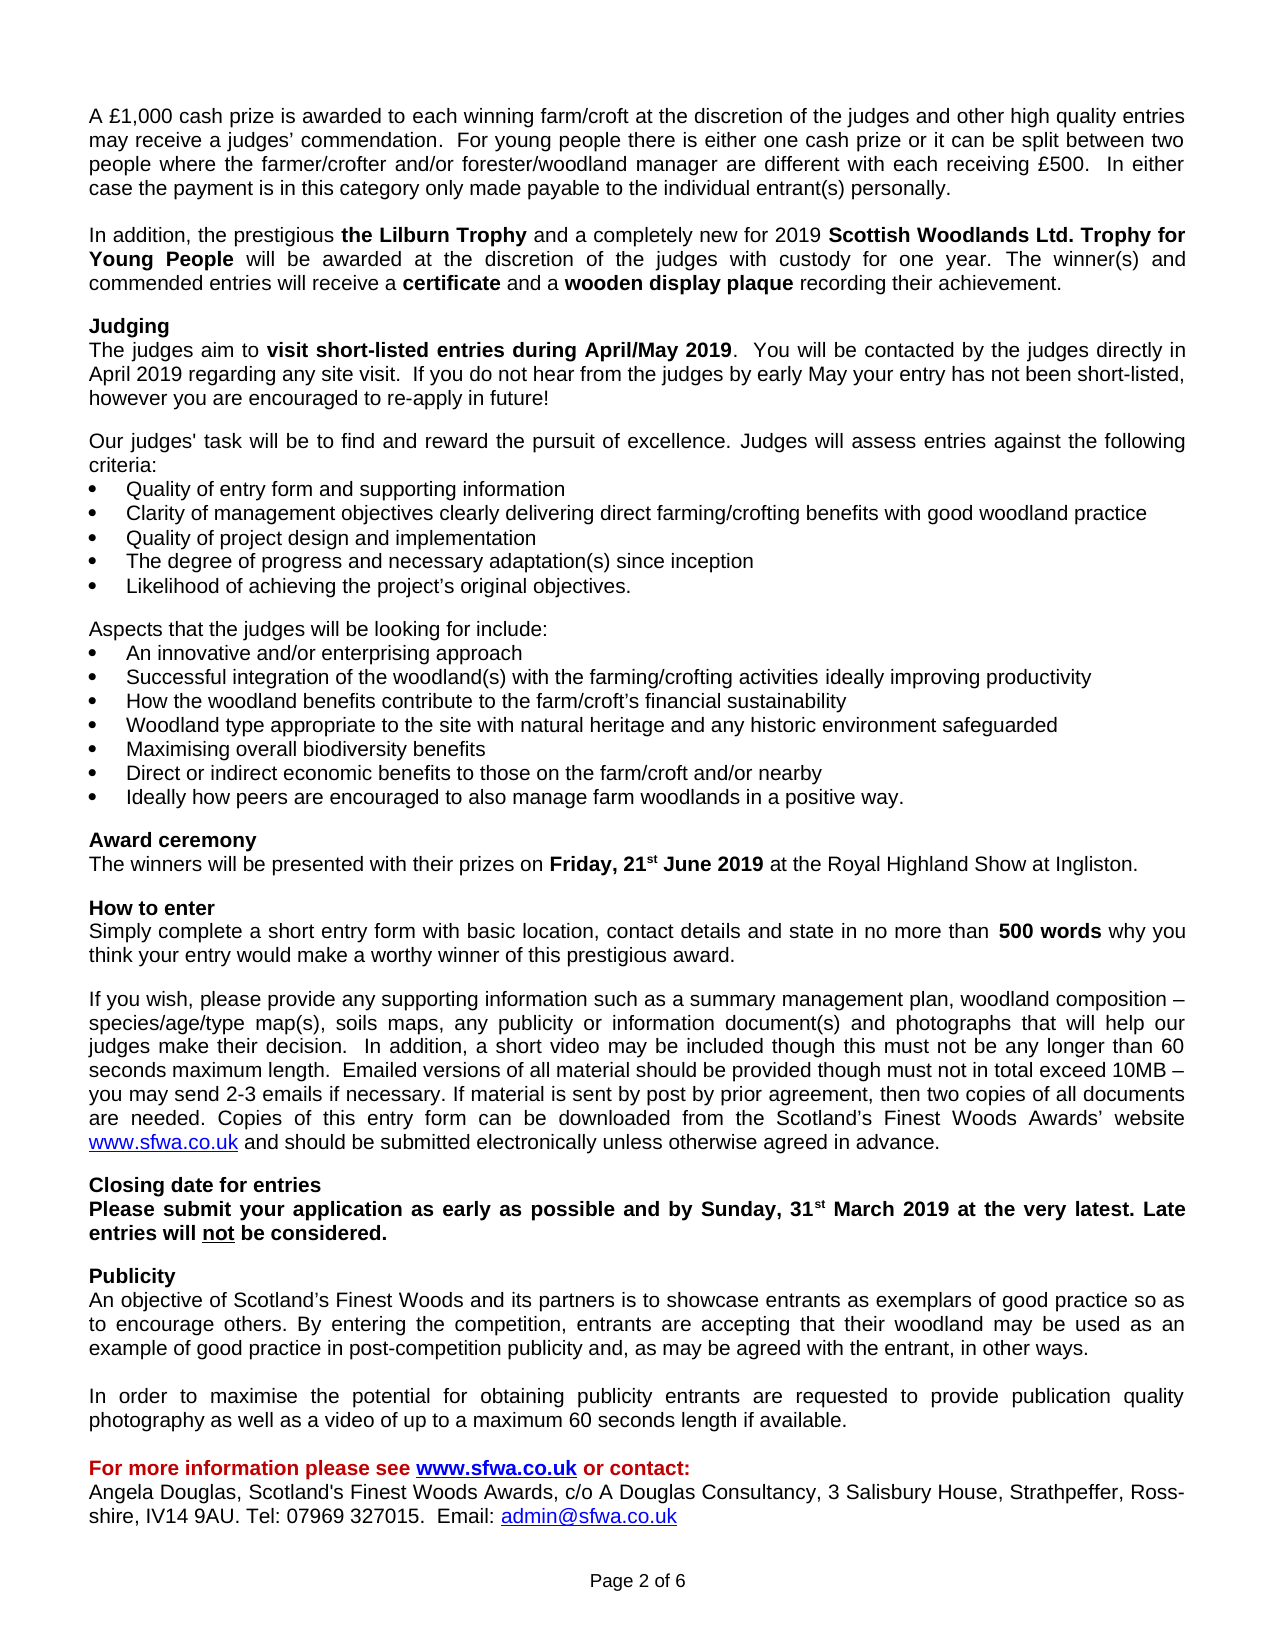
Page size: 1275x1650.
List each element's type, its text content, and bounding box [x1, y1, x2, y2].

list Quality of project design and implementation [89, 525, 1186, 549]
text Publicity [89, 1264, 1186, 1288]
text How to enter [89, 895, 1186, 919]
list How the woodland benefits contribute to the farm/croft’s financial sustainability [89, 689, 1186, 713]
text For more information please see www.sfwa.co.uk or contact: [89, 1456, 1186, 1480]
text Award ceremony [89, 828, 1186, 852]
text Our judges' task will be to find and reward the pursuit of excellence. Judges will assess entries against the following criteria: [89, 429, 1186, 477]
text Angela Douglas, Scotland's Finest Woods Awards, c/o A Douglas Consultancy, 3 Salisbury House, Strathpeffer, Ross-shire, IV14 9AU. Tel: 07969 327015. Email: admin@sfwa.co.uk [89, 1480, 1186, 1528]
text An objective of Scotland’s Finest Woods and its partners is to showcase entrants as exemplars of good practice so as to encourage others. By entering the competition, entrants are accepting that their woodland may be used as an example of good practice in post-competition publicity and, as may be agreed with the entrant, in other ways. [89, 1288, 1186, 1360]
text In addition, the prestigious the Lilburn Trophy and a completely new for 2019 Scottish Woodlands Ltd. Trophy for Young People will be awarded at the discretion of the judges with custody for one year. The winner(s) and commended entries will receive a certificate and a wooden display plaque recording their achievement. [89, 223, 1186, 295]
text In order to maximise the potential for obtaining publicity entrants are requested to provide publication quality photography as well as a video of up to a maximum 60 seconds length if available. [89, 1384, 1186, 1432]
list Clarity of management objectives clearly delivering direct farming/crofting benefits with good woodland practice [89, 501, 1186, 525]
list Ideally how peers are encouraged to also manage farm woodlands in a positive way. [89, 785, 1186, 809]
text Simply complete a short entry form with basic location, contact details and state in no more than 500 words why you think your entry would make a worthy winner of this prestigious award. [89, 919, 1186, 967]
list Quality of entry form and supporting information [89, 477, 1186, 501]
text Closing date for entries [89, 1173, 1186, 1197]
text If you wish, please provide any supporting information such as a summary management plan, woodland composition – species/age/type map(s), soils maps, any publicity or information document(s) and photographs that will help our judges make their decision. In addition, a short video may be included though this must not be any longer than 60 seconds maximum length. Emailed versions of all material should be provided though must not in total exceed 10MB – you may send 2-3 emails if necessary. If material is sent by post by prior agreement, then two copies of all documents are needed. Copies of this entry form can be downloaded from the Scotland’s Finest Woods Awards’ website www.sfwa.co.uk and should be submitted electronically unless otherwise agreed in advance. [89, 986, 1186, 1154]
text Aspects that the judges will be looking for include: [89, 617, 1186, 641]
list Maximising overall biodiversity benefits [89, 737, 1186, 761]
list Woodland type appropriate to the site with natural heritage and any historic environment safeguarded [89, 713, 1186, 737]
text A £1,000 cash prize is awarded to each winning farm/croft at the discretion of the judges and other high quality entries may receive a judges’ commendation. For young people there is either one cash prize or it can be split between two people where the farmer/crofter and/or forester/woodland manager are different with each receiving £500. In either case the payment is in this category only made payable to the individual entrant(s) personally. [89, 103, 1186, 199]
list Successful integration of the woodland(s) with the farming/crofting activities ideally improving productivity [89, 665, 1186, 689]
list Likelihood of achieving the project’s original objectives. [89, 573, 1186, 597]
text The judges aim to visit short-listed entries during April/May 2019. You will be contacted by the judges directly in April 2019 regarding any site visit. If you do not hear from the judges by early May your entry has not been short-listed, however you are encouraged to re-apply in future! [89, 338, 1186, 410]
list Direct or indirect economic benefits to those on the farm/croft and/or nearby [89, 761, 1186, 785]
text Judging [89, 314, 1186, 338]
text Please submit your application as early as possible and by Sunday, 31st March 2019 at the very latest. Late entries will not be considered. [89, 1197, 1186, 1245]
list An innovative and/or enterprising approach [89, 641, 1186, 665]
list The degree of progress and necessary adaptation(s) since inception [89, 549, 1186, 573]
text The winners will be presented with their prizes on Friday, 21st June 2019 at the Royal Highland Show at Ingliston. [89, 852, 1186, 876]
